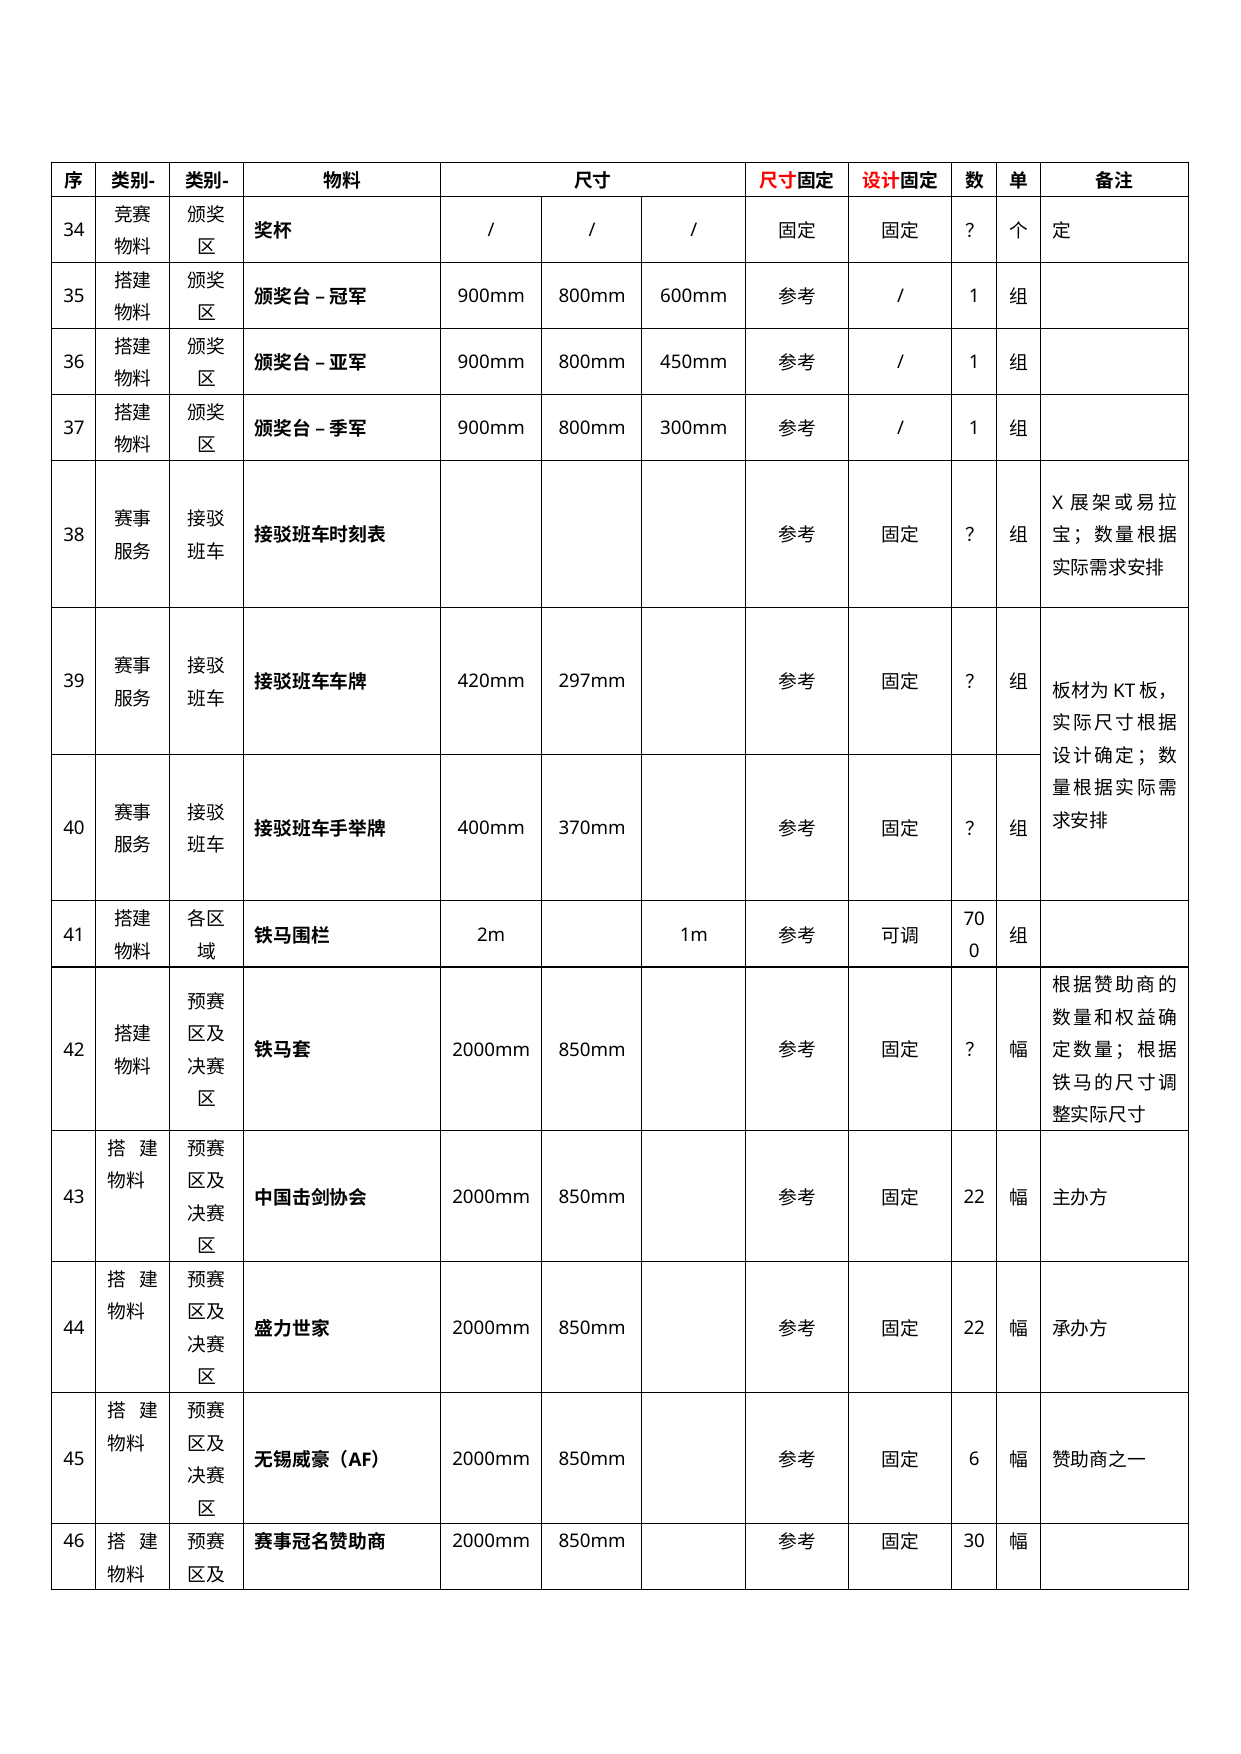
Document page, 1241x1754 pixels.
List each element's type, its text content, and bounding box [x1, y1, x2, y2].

table_cell 幅 [997, 1524, 1040, 1589]
table_cell 预赛区及决赛区 [170, 968, 243, 1130]
table_cell 颁奖台 – 冠军 [244, 263, 440, 328]
table_cell / [441, 197, 541, 262]
table_cell 固定 [849, 197, 951, 262]
table_cell 预赛区及决赛区 [170, 1131, 243, 1261]
table_cell 参考 [746, 608, 848, 753]
table_cell 无锡威豪（AF） [244, 1393, 440, 1523]
table_cell 组 [997, 608, 1040, 753]
table_cell 36 [52, 329, 95, 394]
table_cell 370mm [542, 755, 641, 900]
table_cell 39 [52, 608, 95, 753]
table_cell 铁马套 [244, 968, 440, 1130]
table_cell 固定 [849, 755, 951, 900]
table_cell 850mm [542, 1393, 641, 1523]
table_cell [542, 901, 641, 966]
table_cell 参考 [746, 1131, 848, 1261]
table_cell 组 [997, 755, 1040, 900]
table_cell 2000mm [441, 1131, 541, 1261]
table_header 数量 [952, 163, 996, 196]
table_header 备注 [1041, 163, 1188, 196]
table_cell 900mm [441, 263, 541, 328]
table_cell 38 [52, 461, 95, 607]
table_cell [1041, 263, 1188, 328]
table_cell 800mm [542, 263, 641, 328]
table_cell 22 [952, 1262, 996, 1392]
table_cell 297mm [542, 608, 641, 753]
table_cell 中国击剑协会 [244, 1131, 440, 1261]
table_cell 接驳班车 [170, 461, 243, 607]
table_cell 奖杯 [244, 197, 440, 262]
table_cell 赛事服务 [96, 755, 169, 900]
table_cell 22 [952, 1131, 996, 1261]
table_cell 承办方 [1041, 1262, 1188, 1392]
table_cell 固定 [849, 1131, 951, 1261]
table_cell 700 [952, 901, 996, 966]
table_cell 竞赛物料 [96, 197, 169, 262]
table_cell [1041, 901, 1188, 966]
table_cell 搭建物料 [96, 1262, 169, 1392]
table_cell 接驳班车 [170, 755, 243, 900]
table_cell 1 [952, 329, 996, 394]
table_header 类别-1 [96, 163, 169, 196]
table_cell [642, 968, 745, 1130]
table_header 单位 [997, 163, 1040, 196]
table_cell 30 [952, 1524, 996, 1589]
table_cell 850mm [542, 1262, 641, 1392]
table_cell 数量根据实际组别的数量确定 [1041, 197, 1188, 262]
table_cell 固定 [849, 1524, 951, 1589]
table_cell [642, 608, 745, 753]
table_cell [642, 461, 745, 607]
table_cell 46 [52, 1524, 95, 1589]
table_cell 43 [52, 1131, 95, 1261]
table_cell 35 [52, 263, 95, 328]
table_cell 铁马围栏 [244, 901, 440, 966]
table_cell 板材为KT板，实际尺寸根据设计确定；数量根据实际需求安排 [1041, 608, 1188, 900]
table_cell 预赛区及决赛区 [170, 1262, 243, 1392]
table_cell 40 [52, 755, 95, 900]
table_cell 45 [52, 1393, 95, 1523]
table_cell 600mm [642, 263, 745, 328]
table_cell 参考 [746, 1262, 848, 1392]
table_cell 41 [52, 901, 95, 966]
table_cell 搭建物料 [96, 1393, 169, 1523]
table_cell 幅 [997, 1131, 1040, 1261]
table_cell 850mm [542, 968, 641, 1130]
table_cell [542, 461, 641, 607]
table_cell ？ [952, 608, 996, 753]
table_cell 赛事服务 [96, 608, 169, 753]
table_cell 搭建物料 [96, 263, 169, 328]
table_cell 组 [997, 901, 1040, 966]
table_cell 颁奖区 [170, 395, 243, 460]
table_cell 搭建物料 [96, 968, 169, 1130]
table_cell 42 [52, 968, 95, 1130]
table_cell 接驳班车时刻表 [244, 461, 440, 607]
table_cell 颁奖台 – 亚军 [244, 329, 440, 394]
table_cell 赛事服务 [96, 461, 169, 607]
table_cell [642, 1524, 745, 1589]
table_cell 预赛区及决赛区 [170, 1393, 243, 1523]
table_cell 组 [997, 329, 1040, 394]
table_cell 900mm [441, 395, 541, 460]
table_cell / [642, 197, 745, 262]
table_cell / [542, 197, 641, 262]
table_header 类别-2 [170, 163, 243, 196]
table_cell 组 [997, 461, 1040, 607]
table_header 序号 [52, 163, 95, 196]
table_cell [441, 461, 541, 607]
table_cell 搭建物料 [96, 329, 169, 394]
table_cell ？ [952, 197, 996, 262]
table_cell 各区域 [170, 901, 243, 966]
table_cell 搭建物料 [96, 1524, 169, 1589]
table_cell 300mm [642, 395, 745, 460]
table_cell 固定 [849, 608, 951, 753]
table_cell 固定 [849, 461, 951, 607]
table_cell 搭建物料 [96, 901, 169, 966]
table_cell 1m [642, 901, 745, 966]
table_cell ？ [952, 755, 996, 900]
table_cell 颁奖区 [170, 263, 243, 328]
table_cell [642, 1262, 745, 1392]
table_cell [1041, 329, 1188, 394]
table_header 物料 [244, 163, 440, 196]
table_cell 幅 [997, 968, 1040, 1130]
table_cell 1 [952, 395, 996, 460]
table_cell 2000mm [441, 968, 541, 1130]
table_header 尺寸固定 或可调？ [746, 163, 848, 196]
table_cell 个 [997, 197, 1040, 262]
table_cell 1 [952, 263, 996, 328]
table_cell 900mm [441, 329, 541, 394]
table_cell 2000mm [441, 1393, 541, 1523]
table_cell 颁奖区 [170, 329, 243, 394]
table_cell 搭建物料 [96, 395, 169, 460]
table_cell 34 [52, 197, 95, 262]
table_cell 44 [52, 1262, 95, 1392]
table_cell 颁奖台 – 季军 [244, 395, 440, 460]
table_cell 接驳班车车牌 [244, 608, 440, 753]
table_cell 37 [52, 395, 95, 460]
table_cell 420mm [441, 608, 541, 753]
table_cell [642, 1393, 745, 1523]
table_cell 850mm [542, 1131, 641, 1261]
table_cell 组 [997, 395, 1040, 460]
table_cell 预赛区及决赛区 [170, 1524, 243, 1589]
table_cell 800mm [542, 329, 641, 394]
table_cell ？ [952, 968, 996, 1130]
table_cell 颁奖区 [170, 197, 243, 262]
table_cell 2000mm [441, 1524, 541, 1589]
table_cell / [849, 329, 951, 394]
table_cell 接驳班车 [170, 608, 243, 753]
table_cell 根据赞助商的数量和权益确定数量；根据铁马的尺寸调整实际尺寸 [1041, 968, 1188, 1130]
table_cell 组 [997, 263, 1040, 328]
table_cell 固定 [849, 968, 951, 1130]
table_cell 2m [441, 901, 541, 966]
table_cell 幅 [997, 1262, 1040, 1392]
table_cell 赛事冠名赞助商 [244, 1524, 440, 1589]
table_cell 850mm [542, 1524, 641, 1589]
table_cell / [849, 263, 951, 328]
table_header 设计固定 或可调？ [849, 163, 951, 196]
table_cell 参考 [746, 755, 848, 900]
table_cell 固定 [849, 1393, 951, 1523]
table_cell 参考 [746, 329, 848, 394]
table_cell 固定 [746, 197, 848, 262]
table_cell 800mm [542, 395, 641, 460]
table_cell 赞助商之一 [1041, 1393, 1188, 1523]
table_cell 主办方 [1041, 1131, 1188, 1261]
table_cell 参考 [746, 395, 848, 460]
table_cell ？ [952, 461, 996, 607]
table_cell 接驳班车手举牌 [244, 755, 440, 900]
table_cell X展架或易拉宝；数量根据实际需求安排 [1041, 461, 1188, 607]
table_cell 固定 [849, 1262, 951, 1392]
table_cell [1041, 1524, 1188, 1589]
table_cell 参考 [746, 461, 848, 607]
table_cell / [849, 395, 951, 460]
table_cell 参考 [746, 263, 848, 328]
table_cell [642, 1131, 745, 1261]
table_cell 可调 [849, 901, 951, 966]
table_cell 参考 [746, 968, 848, 1130]
table_cell 盛力世家 [244, 1262, 440, 1392]
table_cell 6 [952, 1393, 996, 1523]
table_cell 幅 [997, 1393, 1040, 1523]
table_cell [642, 755, 745, 900]
table_cell 450mm [642, 329, 745, 394]
table_cell 搭建物料 [96, 1131, 169, 1261]
table_cell 参考 [746, 901, 848, 966]
table_cell [1041, 395, 1188, 460]
table_header 尺寸 [441, 163, 745, 196]
table_cell 2000mm [441, 1262, 541, 1392]
table_cell 参考 [746, 1393, 848, 1523]
table_cell 参考 [746, 1524, 848, 1589]
table_cell 400mm [441, 755, 541, 900]
